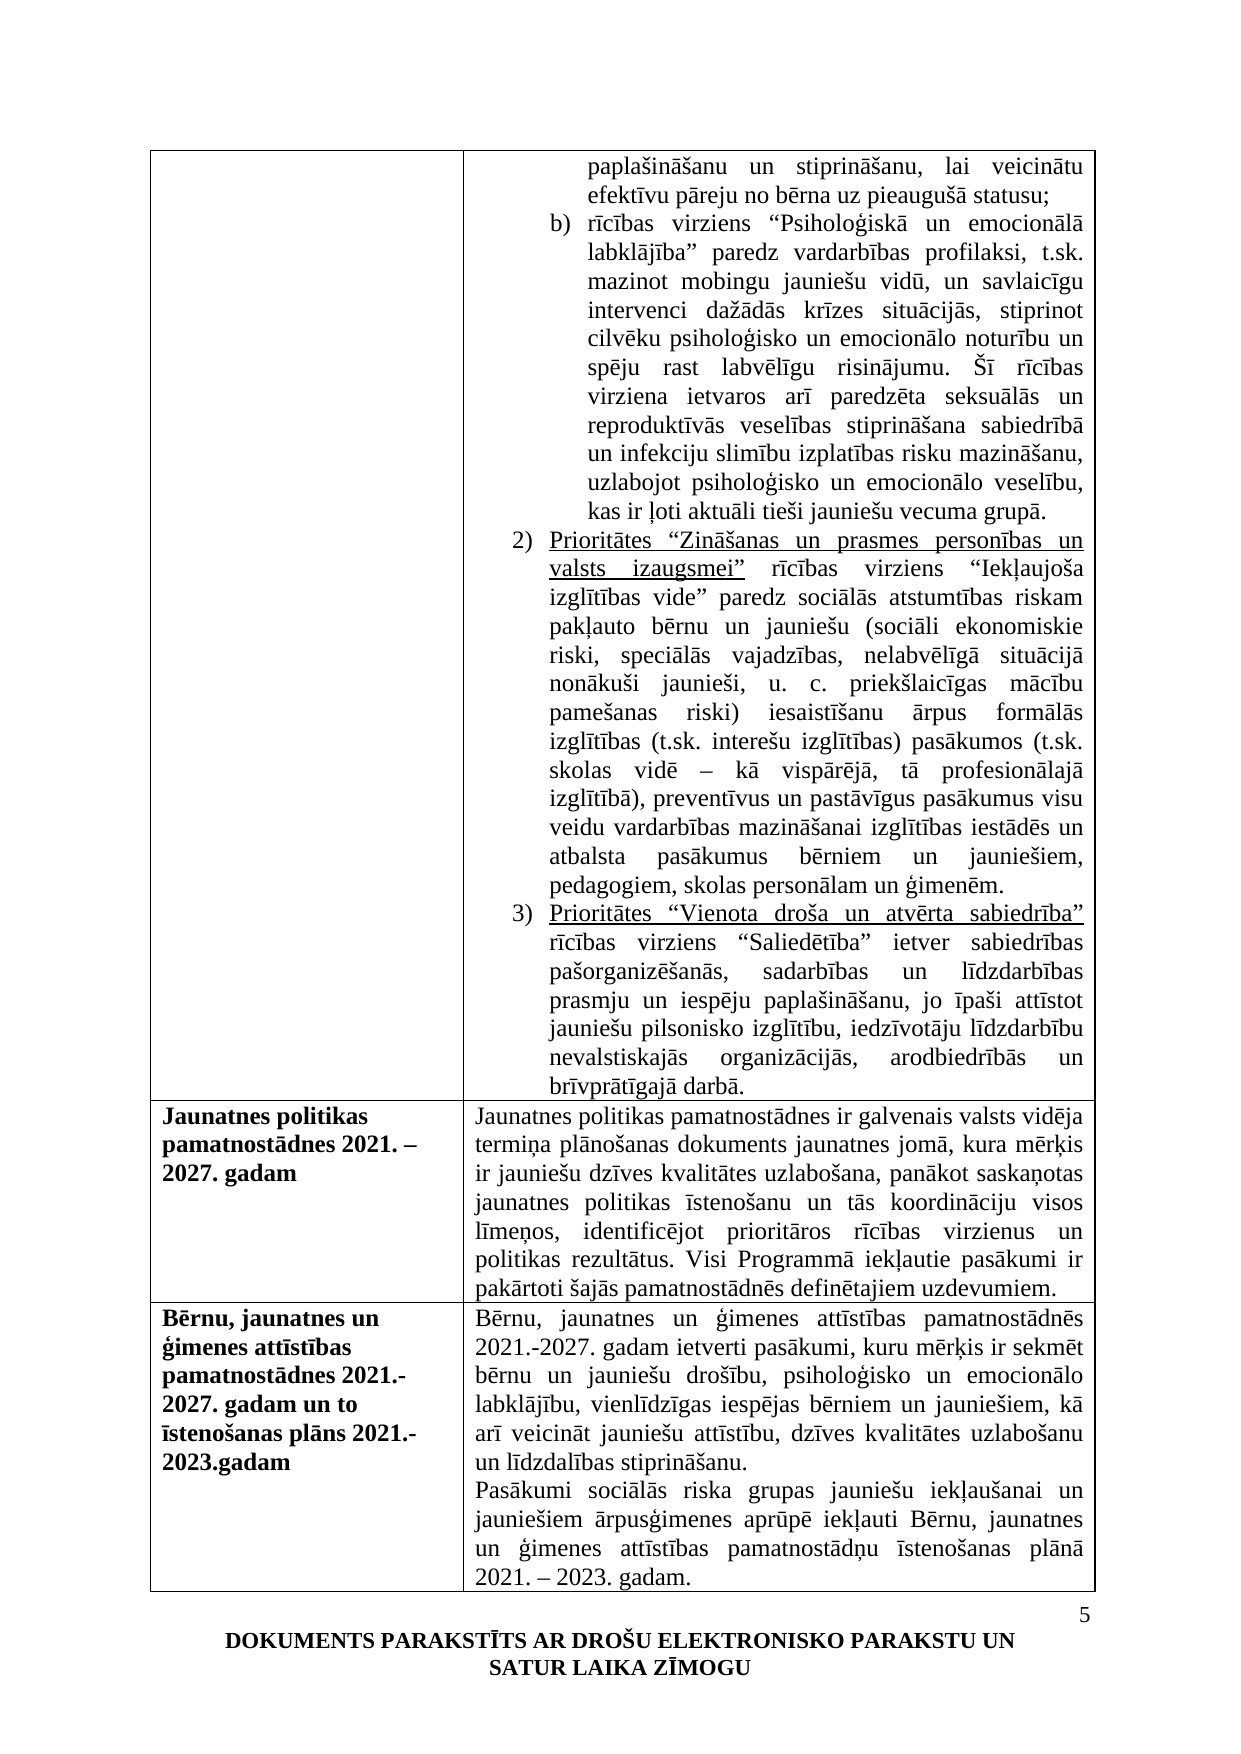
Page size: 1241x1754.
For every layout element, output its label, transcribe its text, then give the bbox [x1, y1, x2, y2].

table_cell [151, 151, 463, 1100]
table_cell Bērnu, jaunatnes un ģimenes attīstības pamatnostādnes 2021.-2027. gadam un to īstenošanas plāns 2021.-2023.gadam [151, 1303, 463, 1591]
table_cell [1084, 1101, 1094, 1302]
table_cell Bērnu, jaunatnes un ģimenes attīstības pamatnostādnēs 2021.-2027. gadam ietverti pasākumi, kuru mērķis ir sekmēt bērnu un jauniešu drošību, psiholoģisko un emocionālo labklājību, vienlīdzīgas iespējas bērniem un jauniešiem, kā arī veicināt jauniešu attīstību, dzīves kvalitātes uzlabošanu un līdzdalības stiprināšanu. Pasākumi sociālās riska grupas jauniešu iekļaušanai un jauniešiem ārpusģimenes aprūpē iekļauti Bērnu, jaunatnes un ģimenes attīstības pamatnostādņu īstenošanas plānā 2021. – 2023. gadam. [464, 1303, 1094, 1591]
table_cell Jaunatnes politikas pamatnostādnes 2021. – 2027. gadam [151, 1101, 463, 1302]
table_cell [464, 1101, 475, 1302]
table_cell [464, 151, 1094, 1100]
